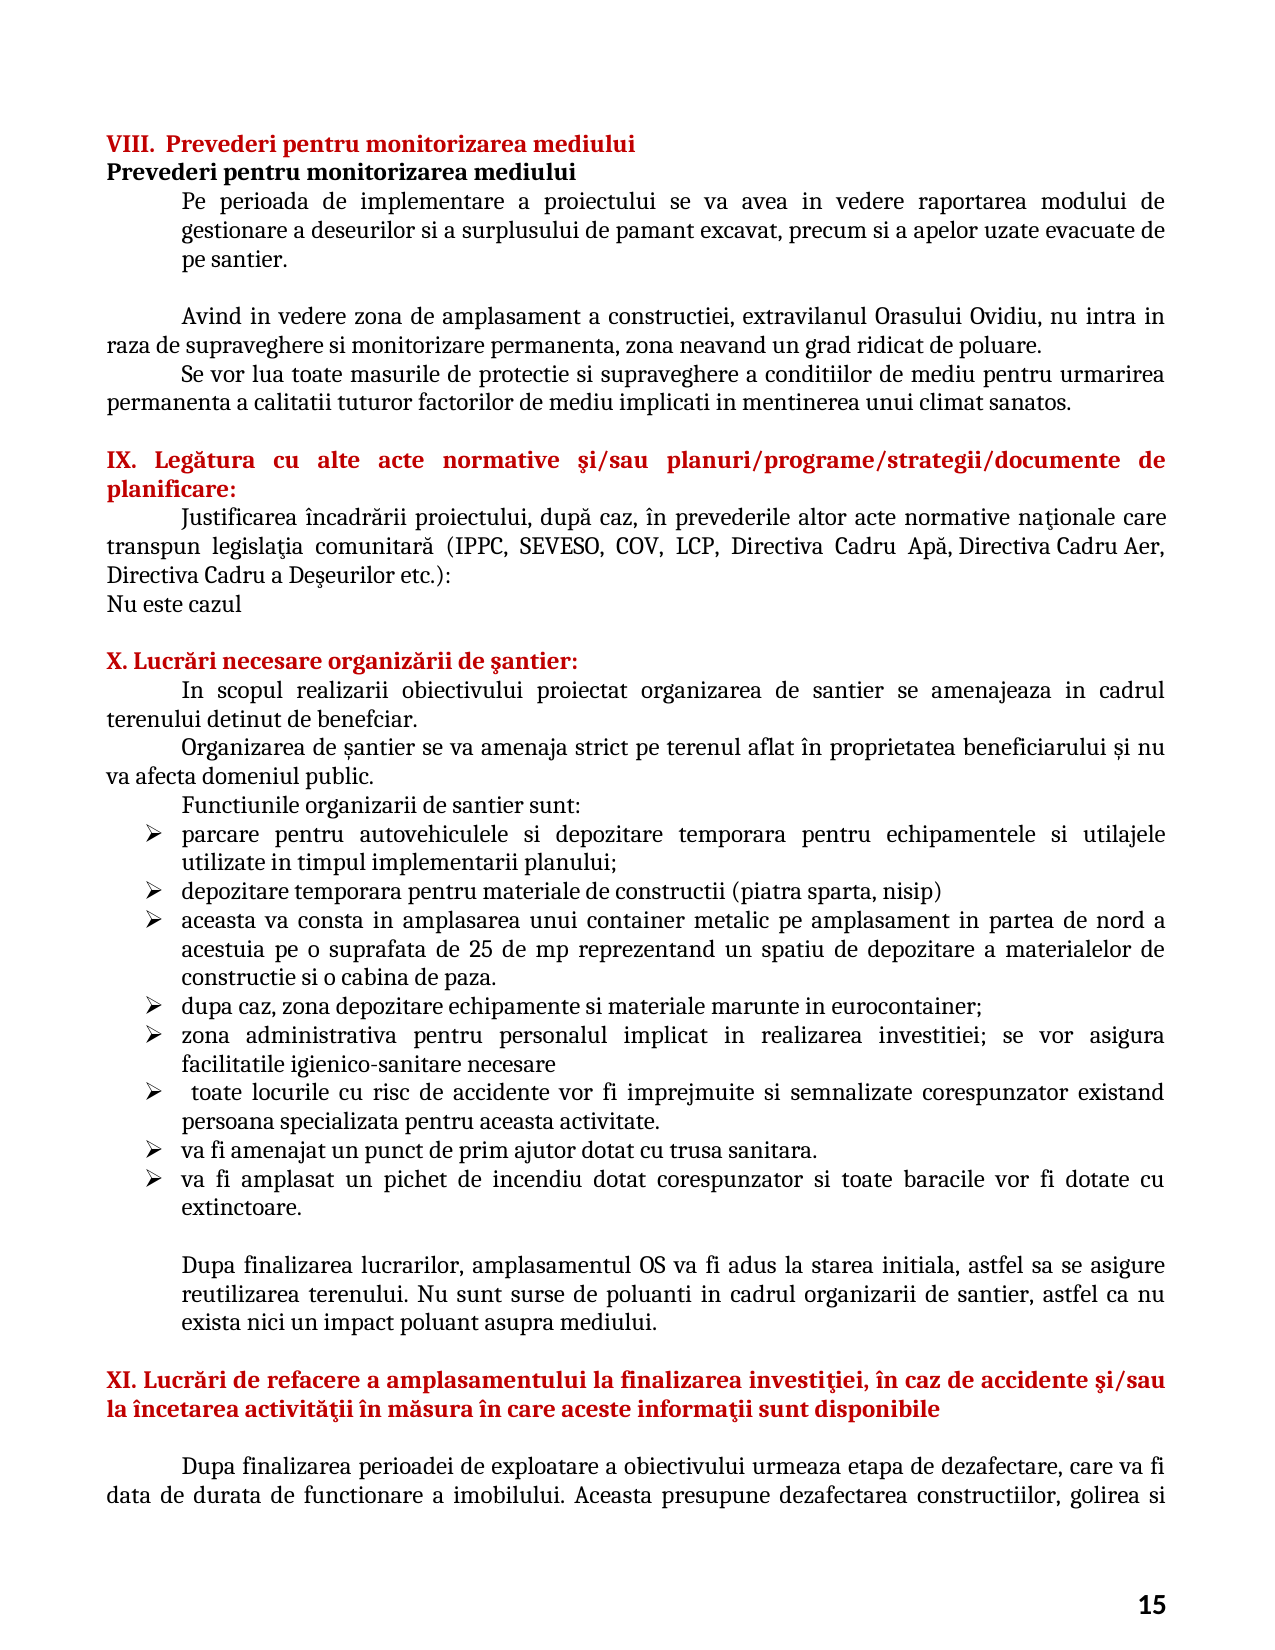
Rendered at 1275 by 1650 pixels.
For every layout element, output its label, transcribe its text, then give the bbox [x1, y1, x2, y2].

text Avind in vedere zona de amplasament a constructiei, extravilanul Orasului Ovidiu, nu intra in raza de supraveghere si monitorizare permanenta, zona neavand un grad ridicat de poluare. [106, 302, 1167, 359]
text VIII. Prevederi pentru monitorizarea mediului [106, 129, 1167, 158]
list Dupa finalizarea lucrarilor, amplasamentul OS va fi adus la starea initiala, astfel sa se asigure reutilizarea terenului. Nu sunt surse de poluanti in cadrul organizarii de santier, astfel ca nu exista nici un impact poluant asupra mediului. [181, 1251, 1167, 1337]
list va fi amenajat un punct de prim ajutor dotat cu trusa sanitara. [144, 1136, 1167, 1164]
text In scopul realizarii obiectivului proiectat organizarea de santier se amenajeaza in cadrul terenului detinut de benefciar. [106, 676, 1167, 733]
text Nu este cazul [106, 589, 1167, 618]
list zona administrativa pentru personalul implicat in realizarea investitiei; se vor asigura facilitatile igienico-sanitare necesare [144, 1021, 1167, 1078]
text XI. Lucrări de refacere a amplasamentului la finalizarea investiţiei, în caz de accidente şi/sau la încetarea activităţii în măsura în care aceste informaţii sunt disponibile [106, 1366, 1167, 1423]
text Se vor lua toate masurile de protectie si supraveghere a conditiilor de mediu pentru urmarirea permanenta a calitatii tuturor factorilor de mediu implicati in mentinerea unui climat sanatos. [106, 359, 1167, 417]
list va fi amplasat un pichet de incendiu dotat corespunzator si toate baracile vor fi dotate cu extinctoare. [144, 1164, 1167, 1222]
text Organizarea de șantier se va amenaja strict pe terenul aflat în proprietatea beneficiarului și nu va afecta domeniul public. [106, 733, 1167, 791]
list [106, 1452, 1167, 1509]
list toate locurile cu risc de accidente vor fi imprejmuite si semnalizate corespunzator existand persoana specializata pentru aceasta activitate. [144, 1078, 1167, 1136]
list dupa caz, zona depozitare echipamente si materiale marunte in eurocontainer; [144, 992, 1167, 1021]
text Prevederi pentru monitorizarea mediului [106, 158, 1167, 187]
text X. Lucrări necesare organizării de şantier: [106, 647, 1167, 676]
list aceasta va consta in amplasarea unui container metalic pe amplasament in partea de nord a acestuia pe o suprafata de 25 de mp reprezentand un spatiu de depozitare a materialelor de constructie si o cabina de paza. [144, 906, 1167, 992]
text Justificarea încadrării proiectului, după caz, în prevederile altor acte normative naţionale care transpun legislaţia comunitară (IPPC, SEVESO, COV, LCP, Directiva Cadru Apă, Directiva Cadru Aer, Directiva Cadru a Deşeurilor etc.): [106, 503, 1167, 589]
list Pe perioada de implementare a proiectului se va avea in vedere raportarea modului de gestionare a deseurilor si a surplusului de pamant excavat, precum si a apelor uzate evacuate de pe santier. [181, 187, 1167, 273]
text Functiunile organizarii de santier sunt: [106, 791, 1167, 819]
list parcare pentru autovehiculele si depozitare temporara pentru echipamentele si utilajele utilizate in timpul implementarii planului; [144, 819, 1167, 877]
text IX. Legătura cu alte acte normative şi/sau planuri/programe/strategii/documente de planificare: [106, 446, 1167, 503]
list depozitare temporara pentru materiale de constructii (piatra sparta, nisip) [144, 877, 1167, 906]
